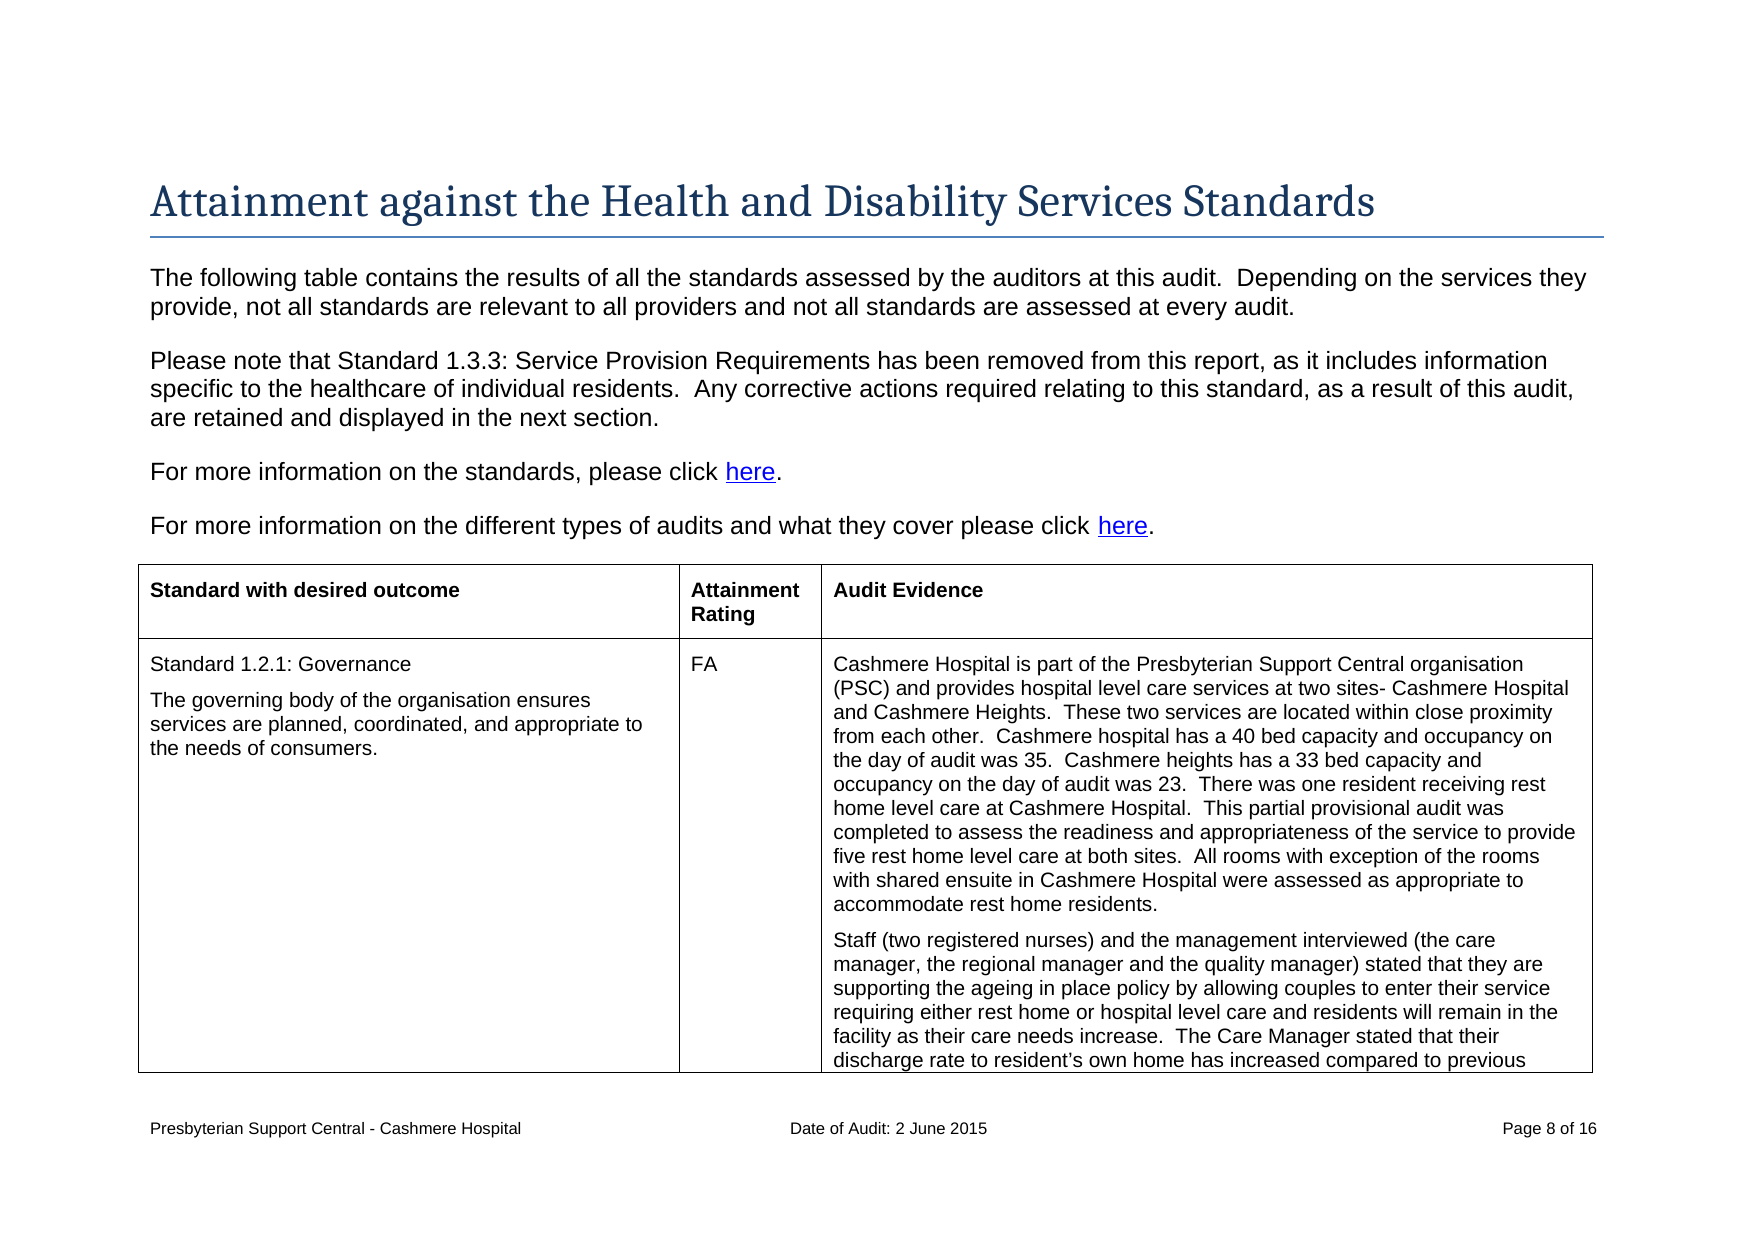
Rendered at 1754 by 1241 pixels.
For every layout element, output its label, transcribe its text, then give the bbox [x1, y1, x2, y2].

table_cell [822, 639, 1592, 1072]
table_cell FA [680, 639, 821, 1072]
text Please note that Standard 1.3.3: Service Provision Requirements has been removed from this report, as it includes information specific to the healthcare of individual residents. Any corrective actions required relating to this standard, as a result of this audit, are retained and displayed in the next section. [150, 346, 1604, 432]
table_header Attainment Rating [680, 565, 821, 638]
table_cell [139, 639, 679, 1072]
table_header Audit Evidence [822, 565, 1592, 638]
table_header Standard with desired outcome [139, 565, 679, 638]
text The following table contains the results of all the standards assessed by the auditors at this audit. Depending on the services they provide, not all standards are relevant to all providers and not all standards are assessed at every audit. [150, 263, 1604, 321]
text For more information on the standards, please click here. [150, 457, 1604, 486]
text For more information on the different types of audits and what they cover please click here. [150, 511, 1604, 539]
subtitle Attainment against the Health and Disability Services Standards [150, 175, 1604, 236]
